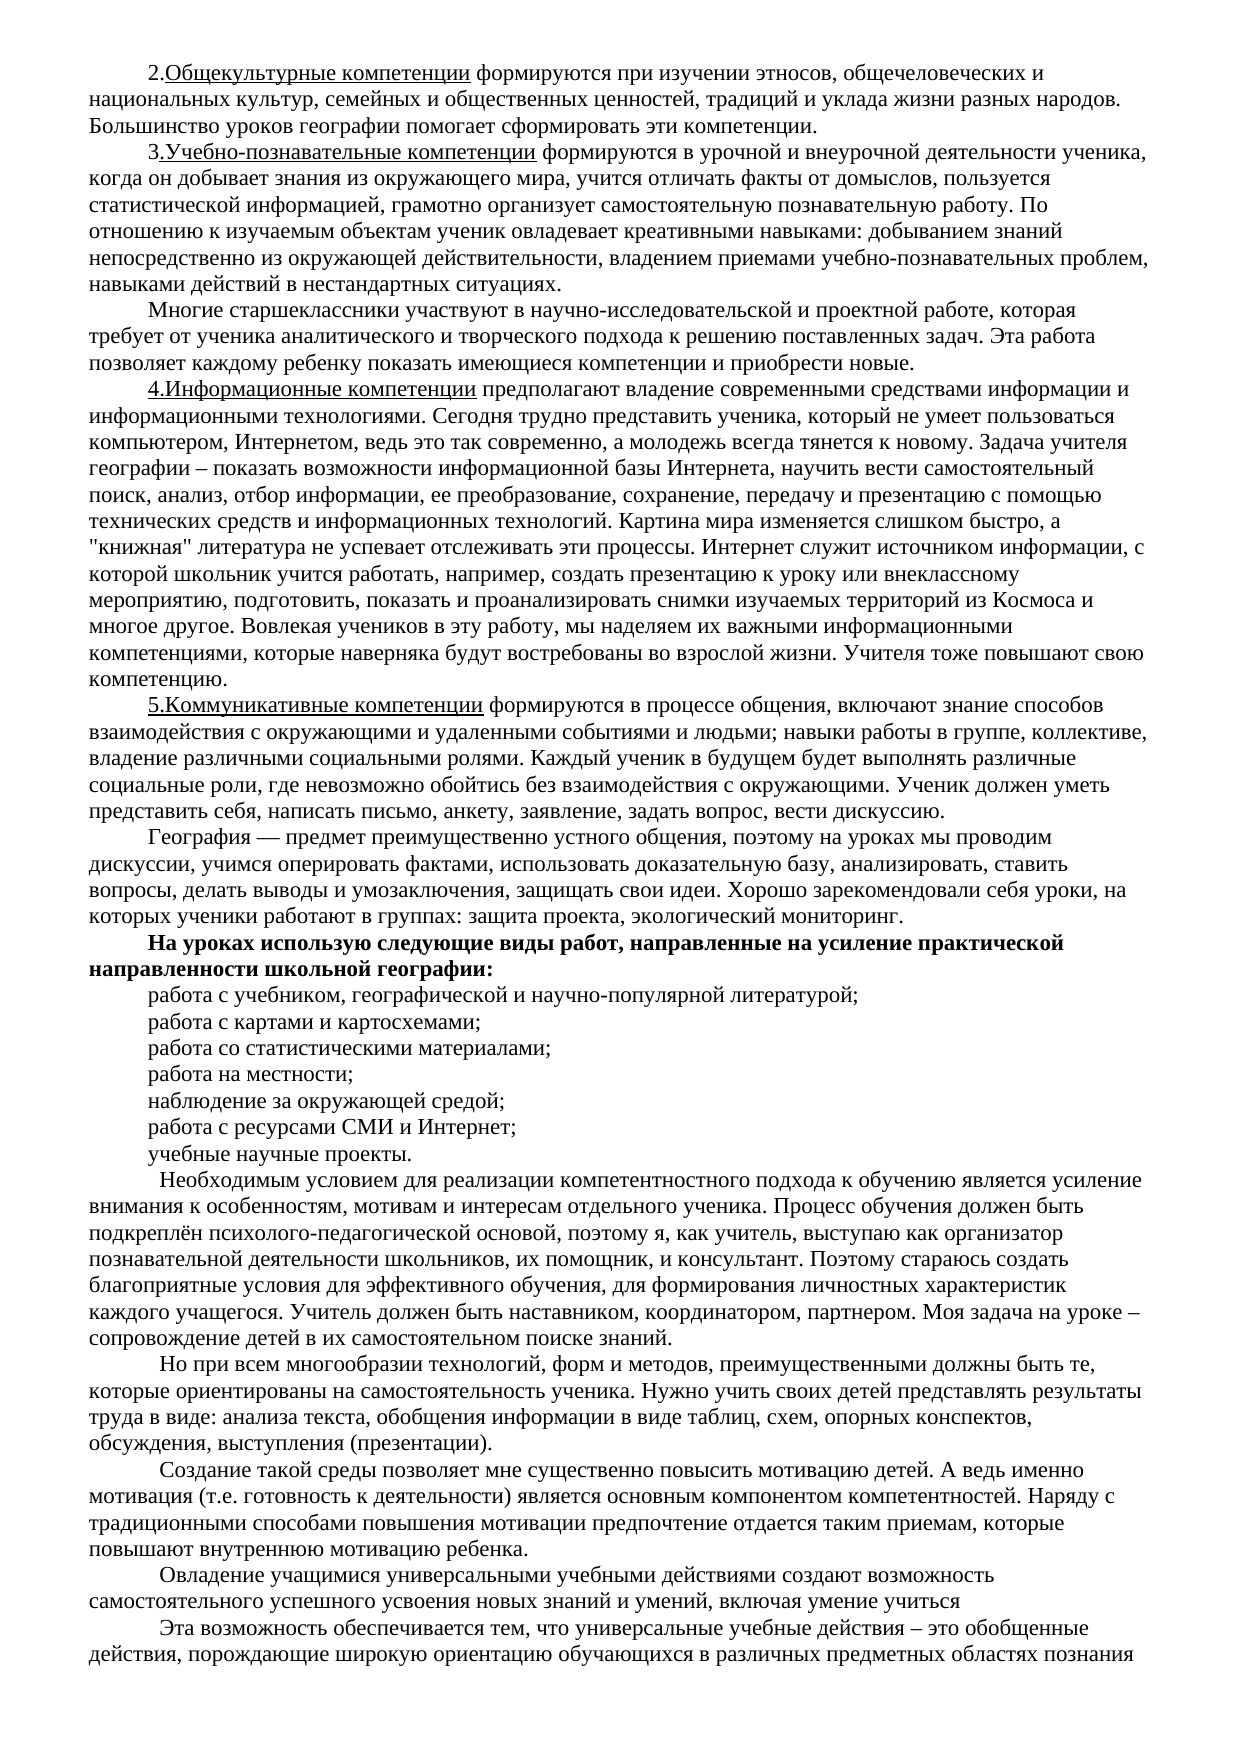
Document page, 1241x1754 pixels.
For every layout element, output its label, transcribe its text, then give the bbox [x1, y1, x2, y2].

text Овладение учащимися универсальными учебными действиями создают возможность самостоятельного успешного усвоения новых знаний и умений, включая умение учиться [89, 1561, 1152, 1614]
text Многие старшеклассники участвуют в научно-исследовательской и проектной работе, которая требует от ученика аналитического и творческого подхода к решению поставленных задач. Эта работа позволяет каждому ребенку показать имеющиеся компетенции и приобрести новые. [89, 296, 1152, 375]
text На уроках использую следующие виды работ, направленные на усиление практической направленности школьной географии: [89, 929, 1152, 981]
text Но при всем многообразии технологий, форм и методов, преимущественными должны быть те, которые ориентированы на самостоятельность ученика. Нужно учить своих детей представлять результаты труда в виде: анализа текста, обобщения информации в виде таблиц, схем, опорных конспектов, обсуждения, выступления (презентации). [89, 1350, 1152, 1456]
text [89, 1614, 1152, 1667]
text работа со статистическими материалами; [89, 1034, 1152, 1061]
text 2.Общекультурные компетенции формируются при изучении этносов, общечеловеческих и национальных культур, семейных и общественных ценностей, традиций и уклада жизни разных народов. Большинство уроков географии помогает сформировать эти компетенции. [89, 59, 1152, 138]
text работа с ресурсами СМИ и Интернет; [89, 1113, 1152, 1139]
text учебные научные проекты. [89, 1139, 1152, 1166]
text 5.Коммуникативные компетенции формируются в процессе общения, включают знание способов взаимодействия с окружающими и удаленными событиями и людьми; навыки работы в группе, коллективе, владение различными социальными ролями. Каждый ученик в будущем будет выполнять различные социальные роли, где невозможно обойтись без взаимодействия с окружающими. Ученик должен уметь представить себя, написать письмо, анкету, заявление, задать вопрос, вести дискуссию. [89, 692, 1152, 823]
text наблюдение за окружающей средой; [89, 1087, 1152, 1113]
text работа с картами и картосхемами; [89, 1008, 1152, 1034]
text 3.Учебно-познавательные компетенции формируются в урочной и внеурочной деятельности ученика, когда он добывает знания из окружающего мира, учится отличать факты от домыслов, пользуется статистической информацией, грамотно организует самостоятельную познавательную работу. По отношению к изучаемым объектам ученик овладевает креативными навыками: добыванием знаний непосредственно из окружающей действительности, владением приемами учебно-познавательных проблем, навыками действий в нестандартных ситуациях. [89, 138, 1152, 296]
text работа с учебником, географической и научно-популярной литературой; [89, 981, 1152, 1008]
text Необходимым условием для реализации компетентностного подхода к обучению является усиление внимания к особенностям, мотивам и интересам отдельного ученика. Процесс обучения должен быть подкреплён психолого-педагогической основой, поэтому я, как учитель, выступаю как организатор познавательной деятельности школьников, их помощник, и консультант. Поэтому стараюсь создать благоприятные условия для эффективного обучения, для формирования личностных характеристик каждого учащегося. Учитель должен быть наставником, координатором, партнером. Моя задача на уроке – сопровождение детей в их самостоятельном поиске знаний. [89, 1166, 1152, 1350]
text работа на местности; [89, 1061, 1152, 1087]
text География — предмет преимущественно устного общения, поэтому на уроках мы проводим дискуссии, учимся оперировать фактами, использовать доказательную базу, анализировать, ставить вопросы, делать выводы и умозаключения, защищать свои идеи. Хорошо зарекомендовали себя уроки, на которых ученики работают в группах: защита проекта, экологический мониторинг. [89, 823, 1152, 929]
text Создание такой среды позволяет мне существенно повысить мотивацию детей. А ведь именно мотивация (т.е. готовность к деятельности) является основным компонентом компетентностей. Наряду с традиционными способами повышения мотивации предпочтение отдается таким приемам, которые повышают внутреннюю мотивацию ребенка. [89, 1456, 1152, 1561]
text 4.Информационные компетенции предполагают владение современными средствами информации и информационными технологиями. Сегодня трудно представить ученика, который не умеет пользоваться компьютером, Интернетом, ведь это так современно, а молодежь всегда тянется к новому. Задача учителя географии – показать возможности информационной базы Интернета, научить вести самостоятельный поиск, анализ, отбор информации, ее преобразование, сохранение, передачу и презентацию с помощью технических средств и информационных технологий. Картина мира изменяется слишком быстро, а "книжная" литература не успевает отслеживать эти процессы. Интернет служит источником информации, с которой школьник учится работать, например, создать презентацию к уроку или внеклассному мероприятию, подготовить, показать и проанализировать снимки изучаемых территорий из Космоса и многое другое. Вовлекая учеников в эту работу, мы наделяем их важными информационными компетенциями, которые наверняка будут востребованы во взрослой жизни. Учителя тоже повышают свою компетенцию. [89, 375, 1152, 692]
